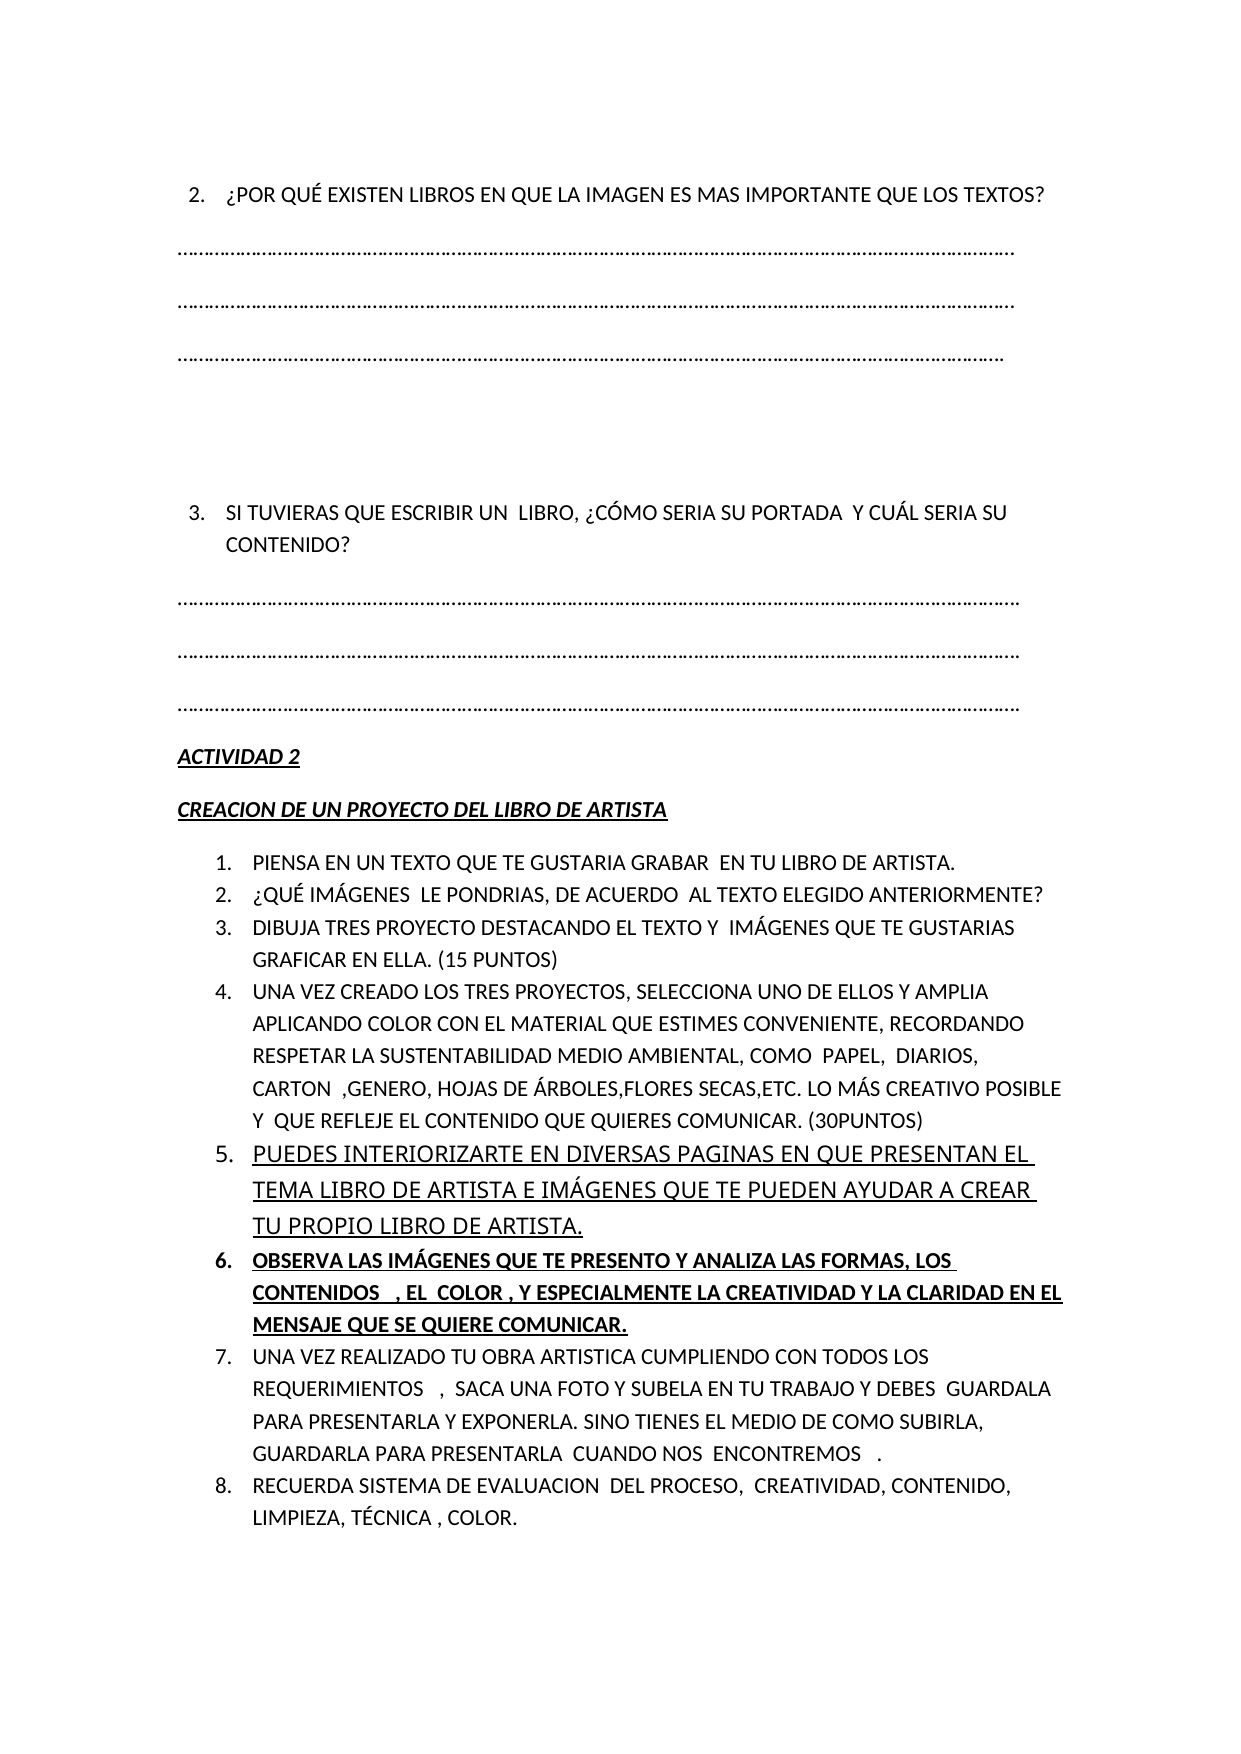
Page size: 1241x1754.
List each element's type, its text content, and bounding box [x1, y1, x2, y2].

text ACTIVIDAD 2 [177, 742, 1063, 770]
list UNA VEZ CREADO LOS TRES PROYECTOS, SELECCIONA UNO DE ELLOS Y AMPLIA APLICANDO COLOR CON EL MATERIAL QUE ESTIMES CONVENIENTE, RECORDANDO RESPETAR LA SUSTENTABILIDAD MEDIO AMBIENTAL, COMO PAPEL, DIARIOS, CARTON ,GENERO, HOJAS DE ÁRBOLES,FLORES SECAS,ETC. LO MÁS CREATIVO POSIBLE Y QUE REFLEJE EL CONTENIDO QUE QUIERES COMUNICAR. (30PUNTOS) [215, 977, 1063, 1134]
list ¿QUÉ IMÁGENES LE PONDRIAS, DE ACUERDO AL TEXTO ELEGIDO ANTERIORMENTE? [215, 881, 1063, 908]
text ……………………………………………………………………………………………………………………………………………. [177, 689, 1063, 717]
text ……………………………………………………………………………………………………………………………………………. [177, 583, 1063, 611]
list PIENSA EN UN TEXTO QUE TE GUSTARIA GRABAR EN TU LIBRO DE ARTISTA. [215, 848, 1063, 876]
list RECUERDA SISTEMA DE EVALUACION DEL PROCESO, CREATIVIDAD, CONTENIDO, LIMPIEZA, TÉCNICA , COLOR. [215, 1471, 1063, 1531]
list PUEDES INTERIORIZARTE EN DIVERSAS PAGINAS EN QUE PRESENTAN EL TEMA LIBRO DE ARTISTA E IMÁGENES QUE TE PUEDEN AYUDAR A CREAR TU PROPIO LIBRO DE ARTISTA. [215, 1138, 1063, 1241]
text …………………………………………………………………………………………………………………………………………… [177, 233, 1063, 261]
list ¿POR QUÉ EXISTEN LIBROS EN QUE LA IMAGEN ES MAS IMPORTANTE QUE LOS TEXTOS? [188, 180, 1063, 208]
list DIBUJA TRES PROYECTO DESTACANDO EL TEXTO Y IMÁGENES QUE TE GUSTARIAS GRAFICAR EN ELLA. (15 PUNTOS) [215, 913, 1063, 973]
list UNA VEZ REALIZADO TU OBRA ARTISTICA CUMPLIENDO CON TODOS LOS REQUERIMIENTOS , SACA UNA FOTO Y SUBELA EN TU TRABAJO Y DEBES GUARDALA PARA PRESENTARLA Y EXPONERLA. SINO TIENES EL MEDIO DE COMO SUBIRLA, GUARDARLA PARA PRESENTARLA CUANDO NOS ENCONTREMOS . [215, 1342, 1063, 1467]
list OBSERVA LAS IMÁGENES QUE TE PRESENTO Y ANALIZA LAS FORMAS, LOS CONTENIDOS , EL COLOR , Y ESPECIALMENTE LA CREATIVIDAD Y LA CLARIDAD EN EL MENSAJE QUE SE QUIERE COMUNICAR. [215, 1246, 1063, 1338]
text …………………………………………………………………………………………………………………………………………. [177, 339, 1063, 367]
text …………………………………………………………………………………………………………………………………………… [177, 286, 1063, 314]
text CREACION DE UN PROYECTO DEL LIBRO DE ARTISTA [177, 795, 1063, 823]
list SI TUVIERAS QUE ESCRIBIR UN LIBRO, ¿CÓMO SERIA SU PORTADA Y CUÁL SERIA SU CONTENIDO? [188, 498, 1063, 558]
text ……………………………………………………………………………………………………………………………………………. [177, 636, 1063, 664]
